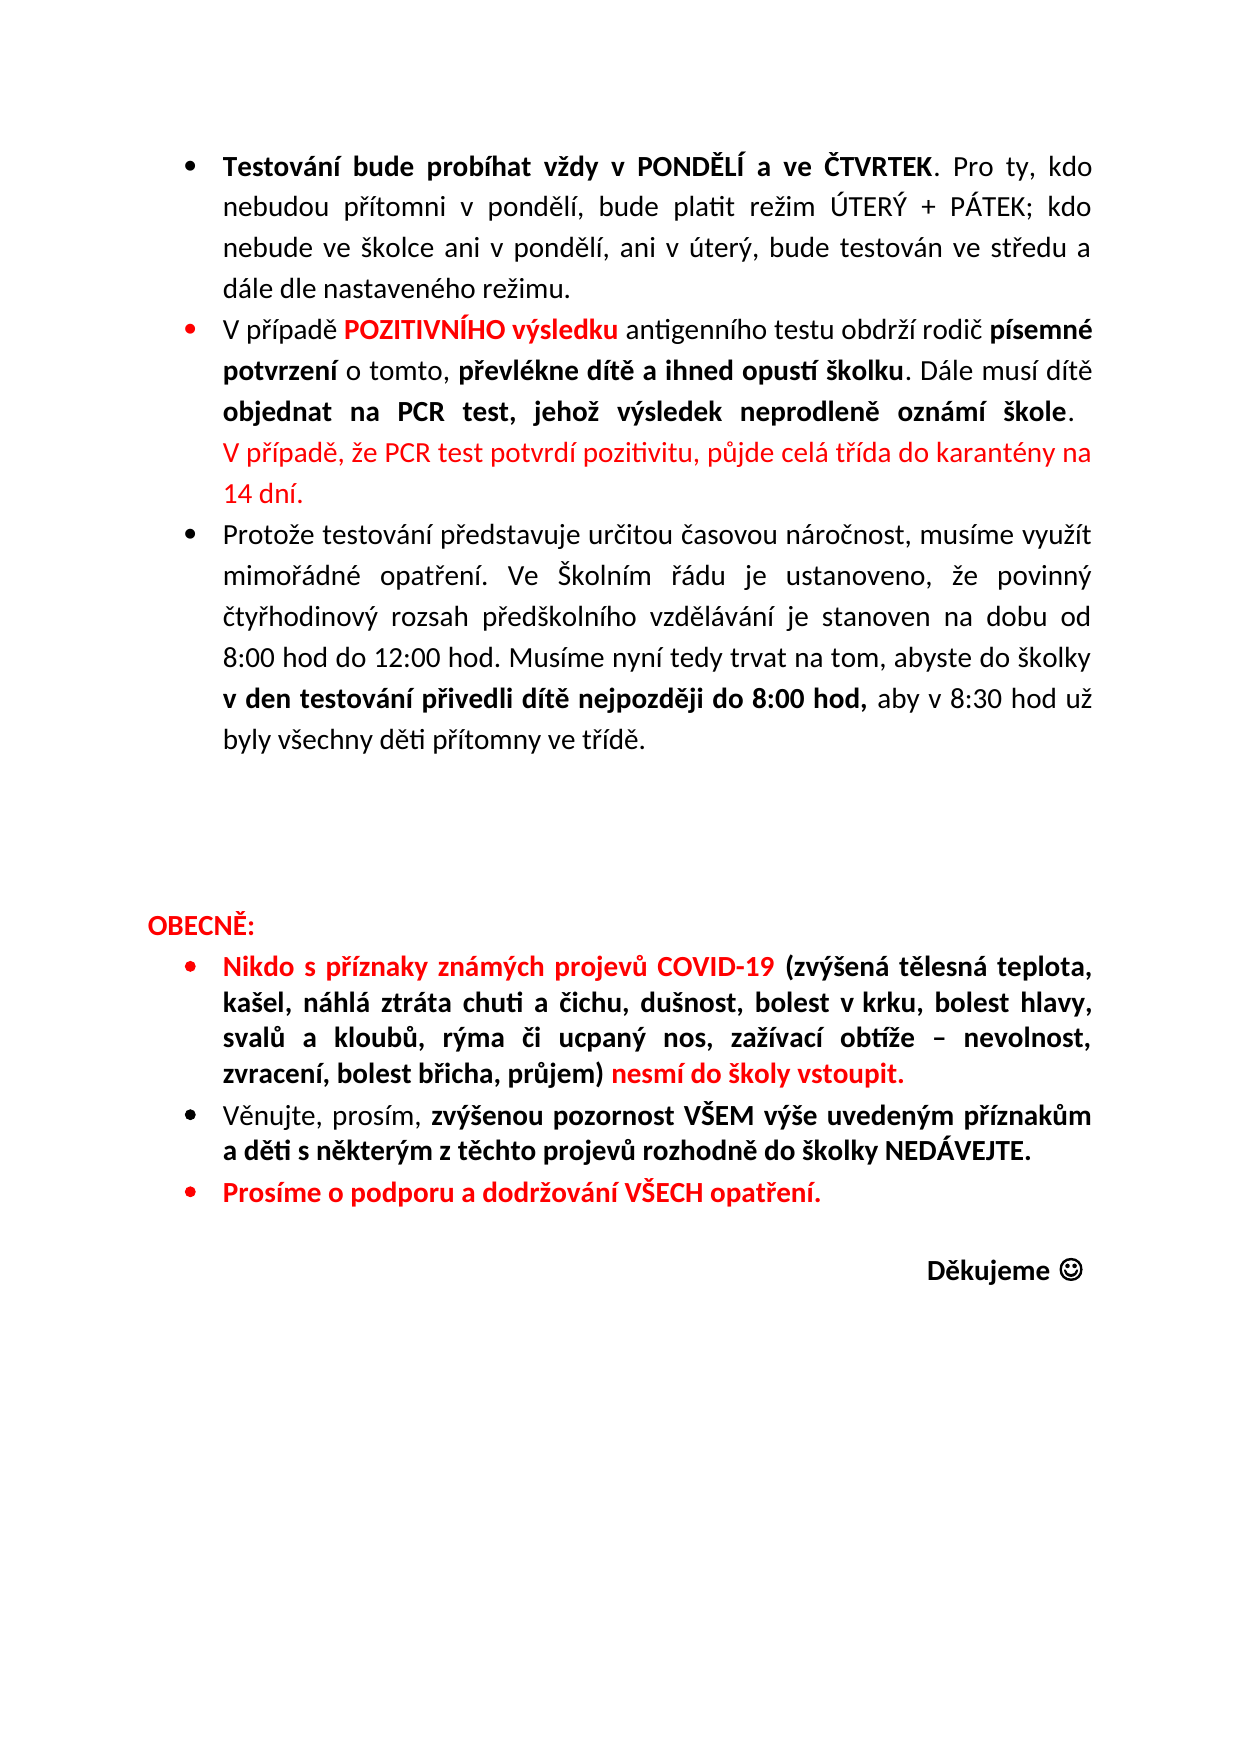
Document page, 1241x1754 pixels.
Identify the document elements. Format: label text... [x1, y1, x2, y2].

list Nikdo s příznaky známých projevů COVID-19 (zvýšená tělesná teplota, kašel, náhlá ztráta chuti a čichu, dušnost, bolest v krku, bolest hlavy, svalů a kloubů, rýma či ucpaný nos, zažívací obtíže – nevolnost, zvracení, bolest břicha, průjem) nesmí do školy vstoupit. [185, 948, 1093, 1091]
list Testování bude probíhat vždy v PONDĚLÍ a ve ČTVRTEK. Pro ty, kdo nebudou přítomni v pondělí, bude platit režim ÚTERÝ + PÁTEK; kdo nebude ve školce ani v pondělí, ani v úterý, bude testován ve středu a dále dle nastaveného režimu. [185, 148, 1093, 306]
list Věnujte, prosím, zvýšenou pozornost VŠEM výše uvedeným příznakům a děti s některým z těchto projevů rozhodně do školky NEDÁVEJTE. [185, 1097, 1093, 1168]
list Prosíme o podporu a dodržování VŠECH opatření. [185, 1174, 1093, 1209]
list Protože testování představuje určitou časovou náročnost, musíme využít mimořádné opatření. Ve Školním řádu je ustanoveno, že povinný čtyřhodinový rozsah předškolního vzdělávání je stanoven na dobu od 8:00 hod do 12:00 hod. Musíme nyní tedy trvat na tom, abyste do školky v den testování přivedli dítě nejpozději do 8:00 hod, aby v 8:30 hod už byly všechny děti přítomny ve třídě. [185, 516, 1093, 756]
text Děkujeme [223, 1252, 1093, 1287]
list V případě POZITIVNÍHO výsledku antigenního testu obdrží rodič písemné potvrzení o tomto, převlékne dítě a ihned opustí školku. Dále musí dítě objednat na PCR test, jehož výsledek neprodleně oznámí škole. V případě, že PCR test potvrdí pozitivitu, půjde celá třída do karantény na 14 dní. [185, 311, 1093, 511]
text OBECNĚ: [148, 907, 1093, 942]
